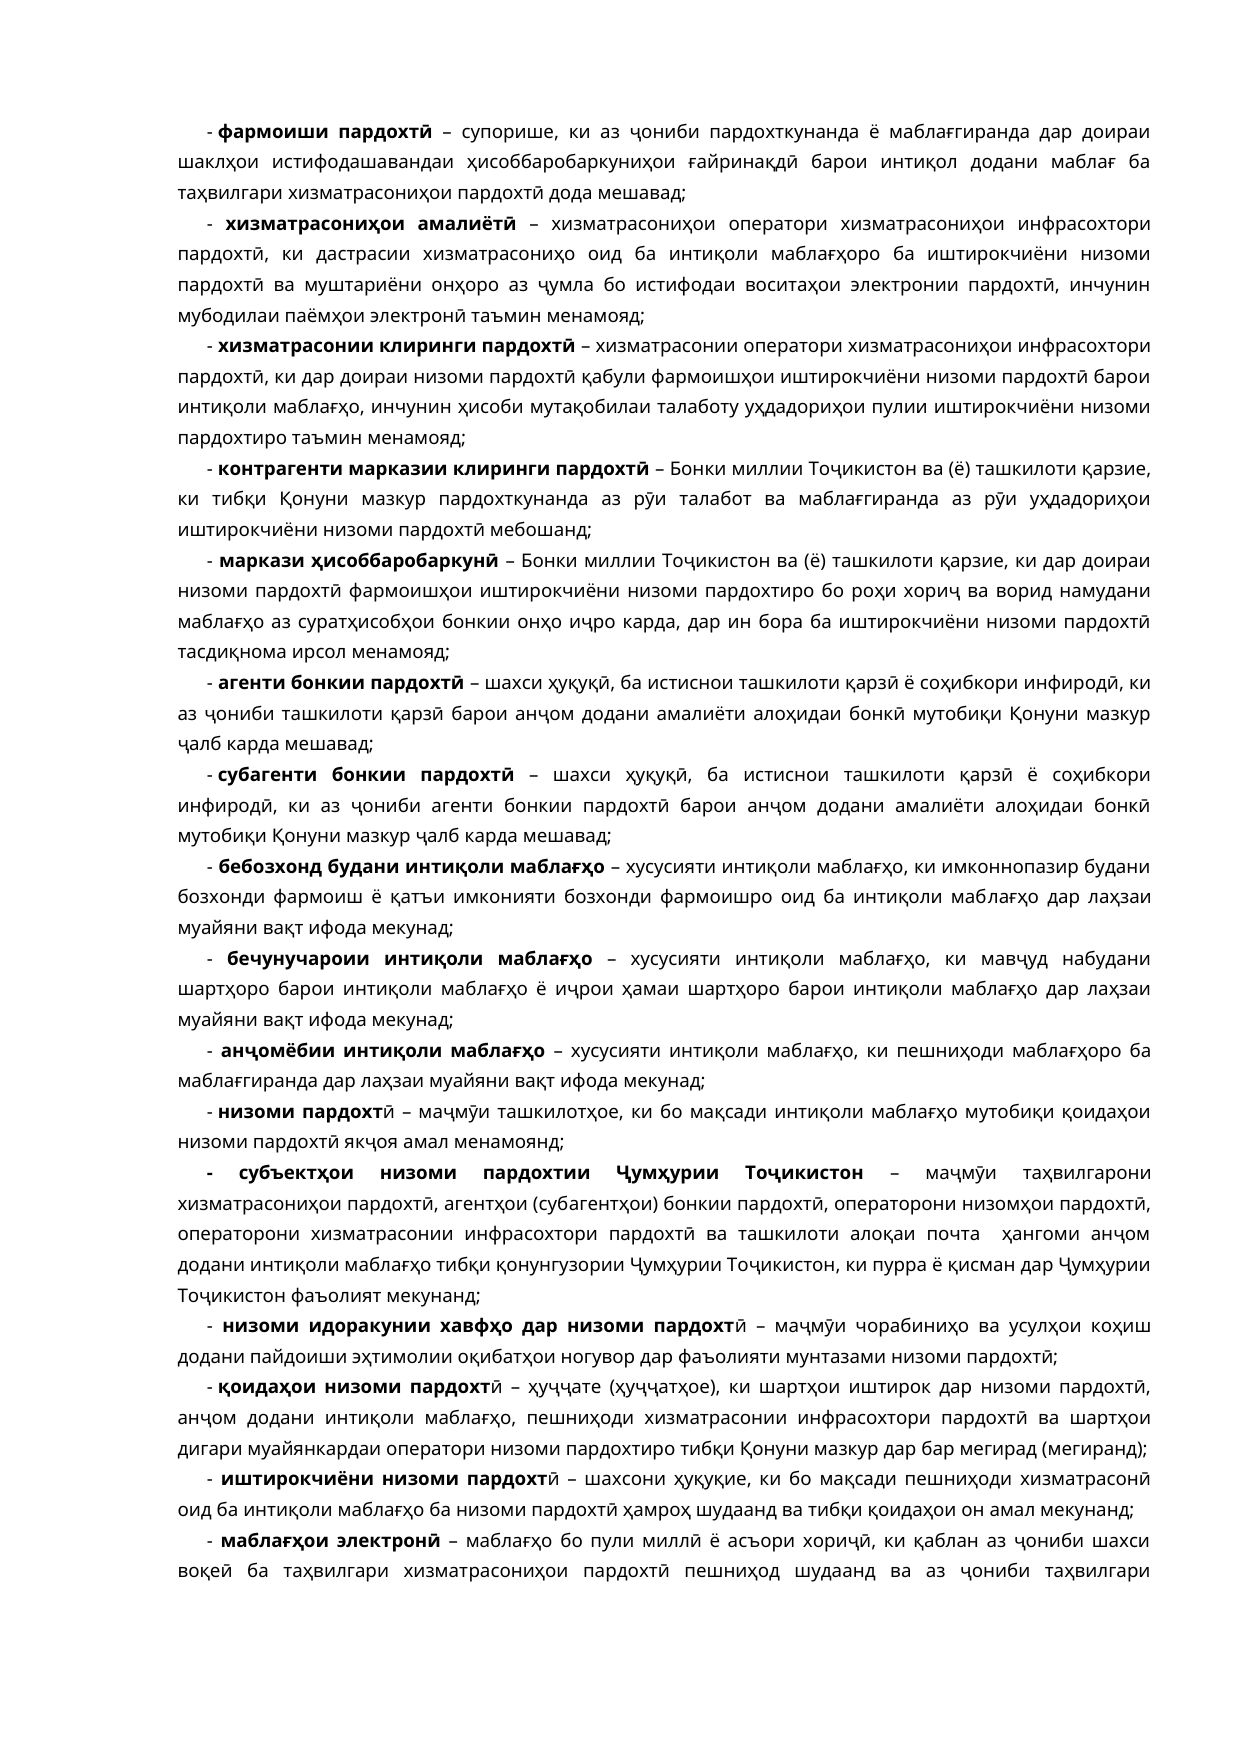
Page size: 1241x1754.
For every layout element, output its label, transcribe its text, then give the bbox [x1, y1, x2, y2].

text - низоми идоракунии хавфҳо дар низоми пардохтӣ – маҷмӯи чорабиниҳо ва усулҳои коҳиш додани пайдоиши эҳтимолии оқибатҳои ногувор дар фаъолияти мунтазами низоми пардохтӣ; [177, 1312, 1152, 1369]
text - субъектҳои низоми пардохтии Ҷумҳурии Тоҷикистон – маҷмӯи таҳвилгарони хизматрасониҳои пардохтӣ, агентҳои (суб­агентҳои) бонкии пардохтӣ, операторони низомҳои пардохтӣ, операторони хизматрасонии инфрасохтори пардохтӣ ва ташкилоти алоқаи почта ҳангоми анҷом додани интиқоли маблағҳо тибқи қонунгузории Ҷумҳурии Тоҷикистон, ки пурра ё қисман дар Ҷумҳурии Тоҷикистон фаъолият мекунанд; [177, 1159, 1152, 1307]
text - субагенти бонкии пардохтӣ – шахси ҳуқуқӣ, ба истиснои ташкилоти қарзӣ ё соҳибкори инфиродӣ, ки аз ҷониби агенти бонкии пардохтӣ барои анҷом додани амалиёти алоҳидаи бонкӣ мутобиқи Қонуни мазкур ҷалб карда мешавад; [177, 761, 1152, 848]
text - низоми пардохтӣ – маҷмӯи ташкилотҳое, ки бо мақсади интиқоли маблағҳо мутобиқи қоидаҳои низоми пардохтӣ якҷоя амал менамоянд; [177, 1098, 1152, 1154]
text - агенти бонкии пардохтӣ – шахси ҳуқуқӣ, ба истиснои ташкилоти қарзӣ ё соҳибкори инфиродӣ, ки аз ҷониби ташкилоти қарзӣ барои анҷом додани амалиёти алоҳидаи бонкӣ мутобиқи Қонуни мазкур ҷалб карда мешавад; [177, 669, 1152, 756]
text - хизматрасонии клиринги пардохтӣ – хизматрасонии оператори хизматрасониҳои инфрасохтори пардохтӣ, ки дар доираи низоми пардохтӣ қабули фармоишҳои иштирокчиёни низоми пардохтӣ барои интиқоли маблағҳо, инчунин ҳисоби мутақобилаи талаботу уҳдадориҳои пулии иштирокчиёни низоми пардохтиро таъмин менамояд; [177, 332, 1152, 450]
text - контрагенти марказии клиринги пардохтӣ – Бонки миллии Тоҷикистон ва (ё) ташкилоти қарзие, ки тибқи Қонуни мазкур пардохткунанда аз рӯи талабот ва маблағгиранда аз рӯи уҳдадориҳои иштирокчиёни низоми пардохтӣ мебошанд; [177, 455, 1152, 542]
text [177, 1527, 1152, 1583]
text - маркази ҳисоббаробаркунӣ – Бонки миллии Тоҷикистон ва (ё) ташкилоти қарзие, ки дар доираи низоми пардохтӣ фармоишҳои иштирокчиёни низоми пардохтиро бо роҳи хориҷ ва ворид намудани маблағҳо аз суратҳисобҳои бонкии онҳо иҷро карда, дар ин бора ба иштирокчиёни низоми пардохтӣ тасдиқнома ирсол менамояд; [177, 547, 1152, 664]
text - қоидаҳои низоми пардохтӣ – ҳуҷҷате (ҳуҷҷатҳое), ки шартҳои иштирок дар низоми пардохтӣ, анҷом додани интиқоли маблағҳо, пешниҳоди хизматрасонии инфрасохтори пардохтӣ ва шартҳои дигари муайянкардаи оператори низоми пардохтиро тибқи Қонуни мазкур дар бар мегирад (мегиранд); [177, 1374, 1152, 1461]
text - анҷомёбии интиқоли маблағҳо – хусусияти интиқоли маб­лағҳо, ки пешниҳоди маблағҳоро ба маблағгиранда дар лаҳзаи муайяни вақт ифода мекунад; [177, 1037, 1152, 1093]
text - фармоиши пардохтӣ – супорише, ки аз ҷониби пардохткунанда ё маблағгиранда дар доираи шаклҳои истифодашавандаи ҳисоббаробаркуниҳои ғайринақдӣ барои интиқол додани маблағ ба таҳвилгари хизматрасониҳои пардохтӣ дода мешавад; [177, 118, 1152, 205]
text - хизматрасониҳои амалиётӣ – хизматрасониҳои оператори хизматрасониҳои инфрасохтори пардохтӣ, ки дастрасии хизматрасониҳо оид ба интиқоли маблағҳоро ба иштирокчиёни низоми пардохтӣ ва муштариёни онҳоро аз ҷумла бо истифодаи воситаҳои электронии пардохтӣ, инчунин мубодилаи паёмҳои электронӣ таъмин менамояд; [177, 210, 1152, 327]
text - иштирокчиёни низоми пардохтӣ – шахсони ҳуқуқие, ки бо мақсади пешниҳоди хизматрасонӣ оид ба интиқоли маблағҳо ба низоми пардохтӣ ҳамроҳ шудаанд ва тибқи қоидаҳои он амал мекунанд; [177, 1466, 1152, 1522]
text - бебозхонд будани интиқоли маблағҳо – хусусияти интиқоли маблағҳо, ки имконнопазир будани бозхонди фармоиш ё қатъи имконияти бозхонди фармоишро оид ба интиқоли маб­лағҳо дар лаҳзаи муайяни вақт ифода мекунад; [177, 853, 1152, 940]
text - бечунучароии интиқоли маблағҳо – хусусияти интиқоли маблағҳо, ки мавҷуд набудани шартҳоро барои интиқоли маб­лағҳо ё иҷрои ҳамаи шартҳоро барои интиқоли маблағҳо дар лаҳзаи муайяни вақт ифода мекунад; [177, 945, 1152, 1032]
